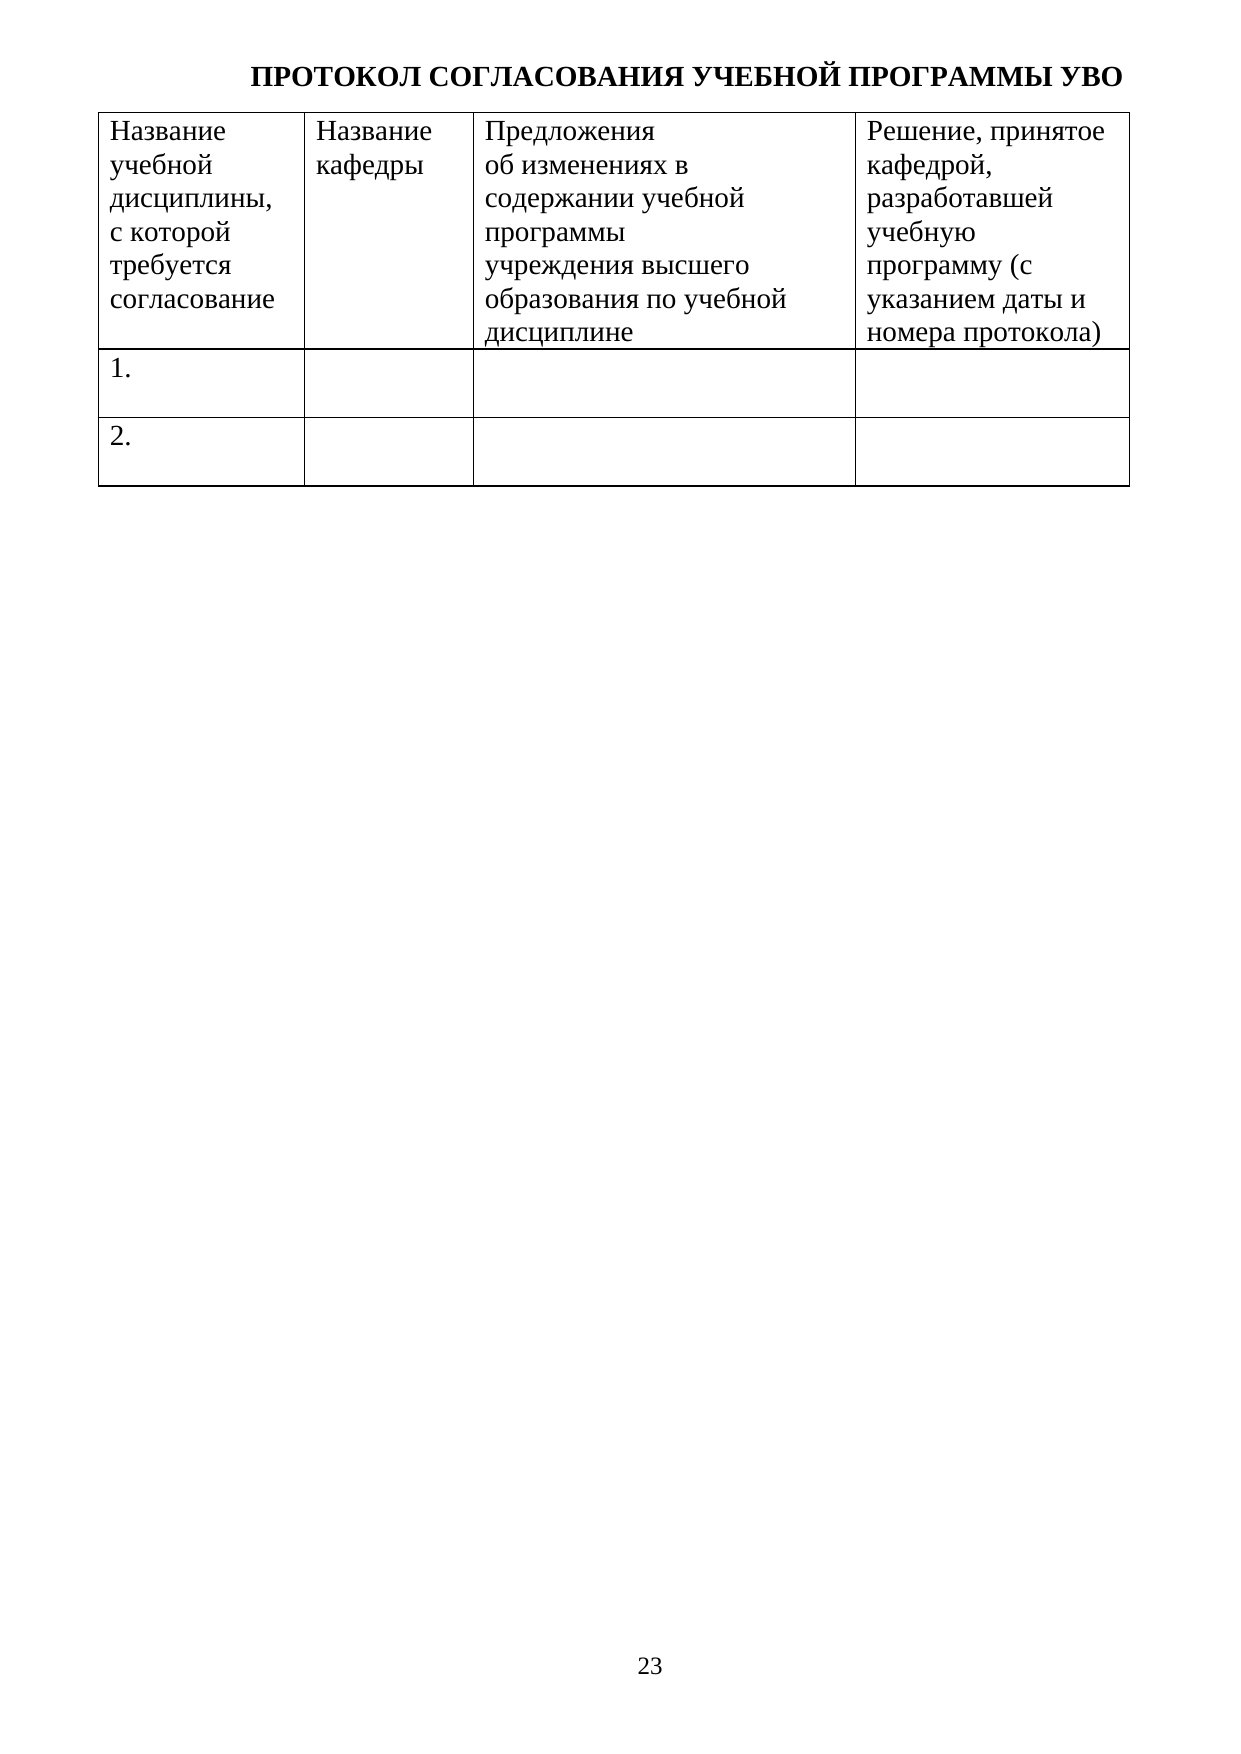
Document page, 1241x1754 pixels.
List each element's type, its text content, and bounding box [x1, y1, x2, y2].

table_header Название учебной дисциплины, с которой требуется согласование [99, 113, 304, 348]
table_header Название кафедры [305, 113, 473, 348]
table_header Решение, принятое кафедрой, разработавшей учебную программу (с указанием даты и номера протокола) [856, 113, 1129, 348]
table_cell 2. [99, 418, 304, 485]
table_header Предложения об изменениях в содержании учебной программы учреждения высшего образования по учебной дисциплине [474, 113, 855, 348]
table_cell [474, 350, 855, 417]
table_cell [474, 418, 855, 485]
text ПРОТОКОЛ СОГЛАСОВАНИЯ УЧЕБНОЙ ПРОГРАММЫ УВО [118, 59, 1181, 93]
table_cell 1. [99, 350, 304, 417]
table_cell [856, 418, 1129, 485]
table_cell [305, 418, 473, 485]
table_cell [305, 350, 473, 417]
table_cell [856, 350, 1129, 417]
